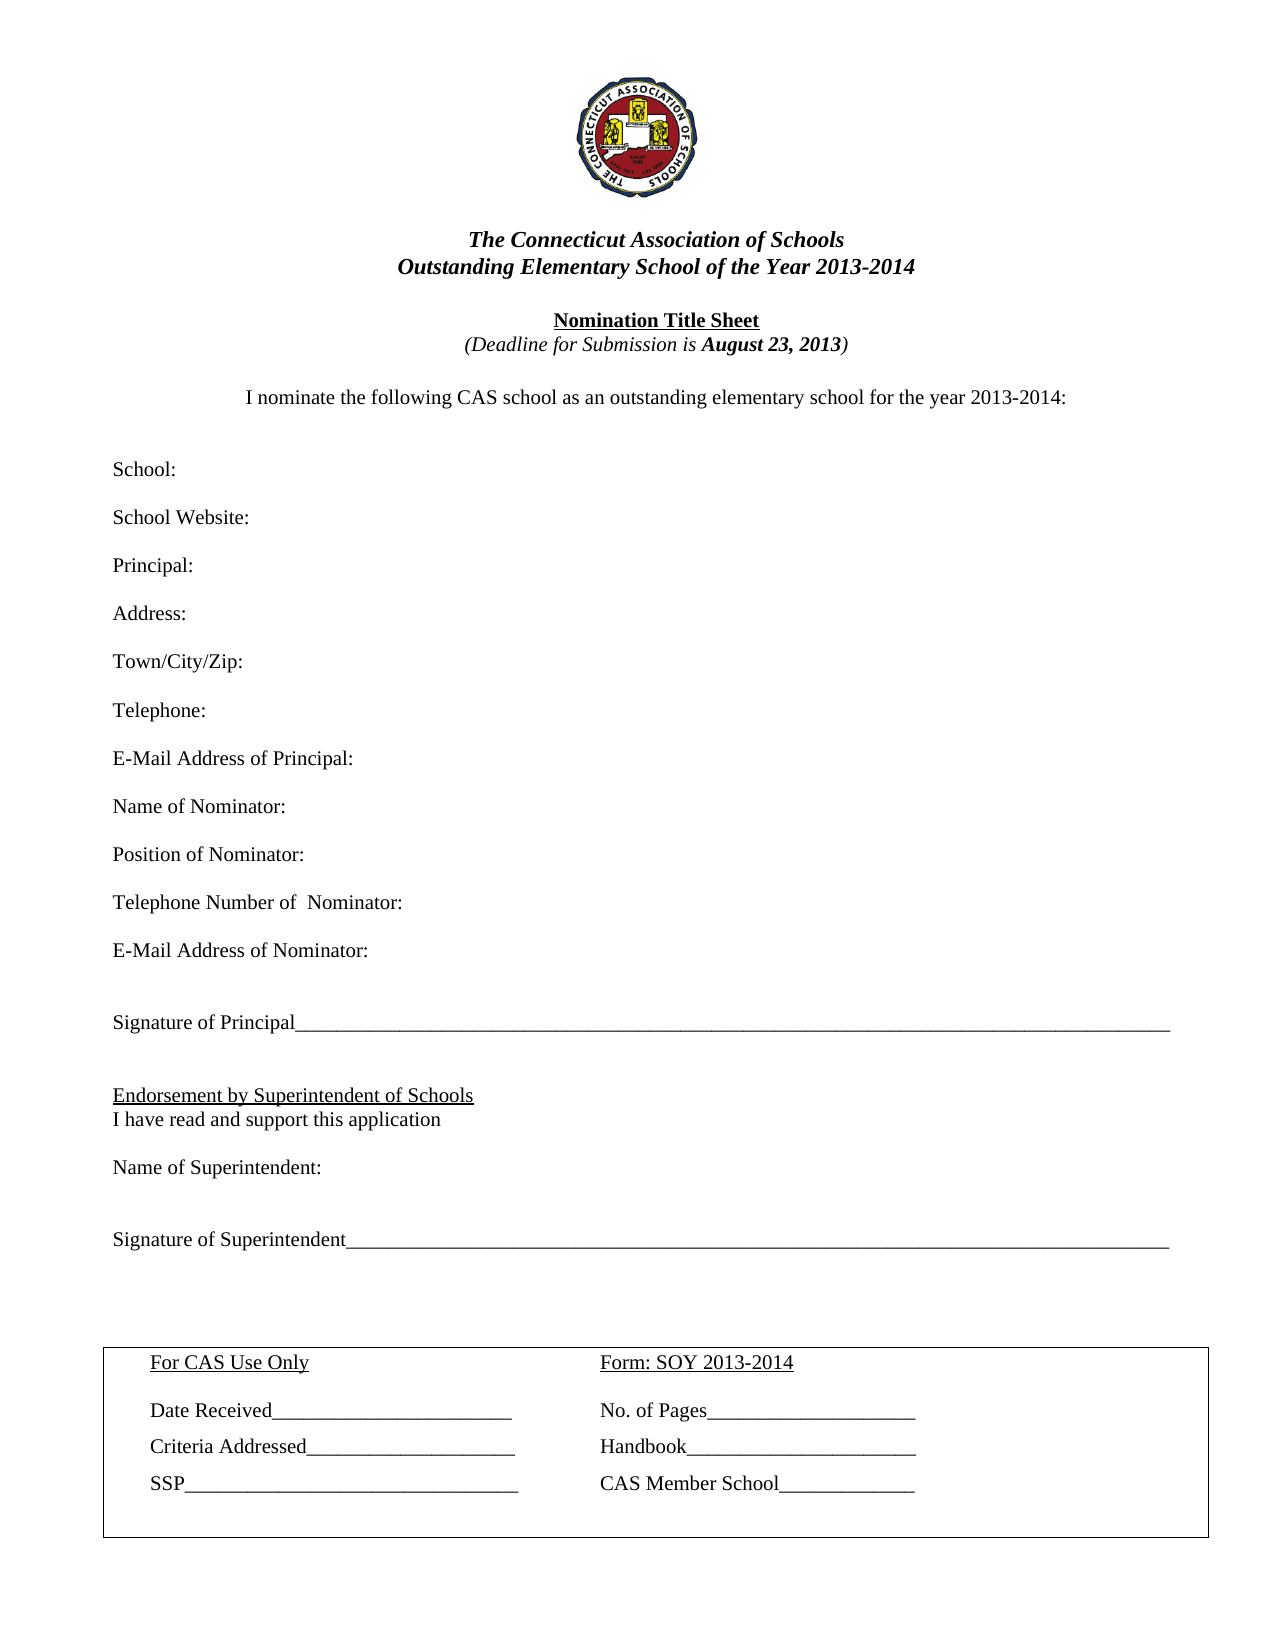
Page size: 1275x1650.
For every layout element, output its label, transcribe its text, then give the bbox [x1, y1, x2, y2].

text Principal: [112, 553, 1200, 577]
picture [574, 75, 701, 200]
text The Association of Schools [112, 226, 1200, 253]
text E-Mail Address of Principal: [112, 746, 1200, 770]
text Name of Nominator: [112, 794, 1200, 818]
text Name of Superintendent: [112, 1155, 1200, 1179]
text Telephone Number of Nominator: [112, 890, 1200, 914]
text Position of Nominator: [112, 842, 1200, 866]
text (Deadline for Submission is August 23, 2013) [112, 332, 1200, 356]
text School Website: [112, 505, 1200, 529]
text Address: [112, 601, 1200, 625]
text Outstanding Elementary School of the Year 2013-2014 [112, 253, 1200, 279]
text Town/City/Zip: [112, 649, 1200, 673]
text For CAS Use Only Form: SOY 2013-2014 [104, 1348, 1208, 1374]
text Telephone: [112, 697, 1200, 722]
text Signature of Principal____________________________________________________________________________________ [112, 1010, 1200, 1034]
text School: [112, 457, 1200, 481]
text I nominate the following CAS school as an outstanding elementary school for the year 2013-2014: [112, 385, 1200, 409]
text SSP________________________________ CAS Member School_____________ [104, 1467, 1208, 1494]
text Criteria Addressed____________________ Handbook______________________ [104, 1431, 1208, 1458]
text I have read and support this application [112, 1107, 1200, 1131]
text Signature of Superintendent_______________________________________________________________________________ [112, 1227, 1200, 1251]
text E-Mail Address of Nominator: [112, 938, 1200, 962]
text Date Received_______________________ No. of Pages____________________ [104, 1395, 1208, 1422]
text Endorsement by Superintendent of Schools [112, 1082, 1200, 1107]
text Nomination Title Sheet [112, 308, 1200, 332]
